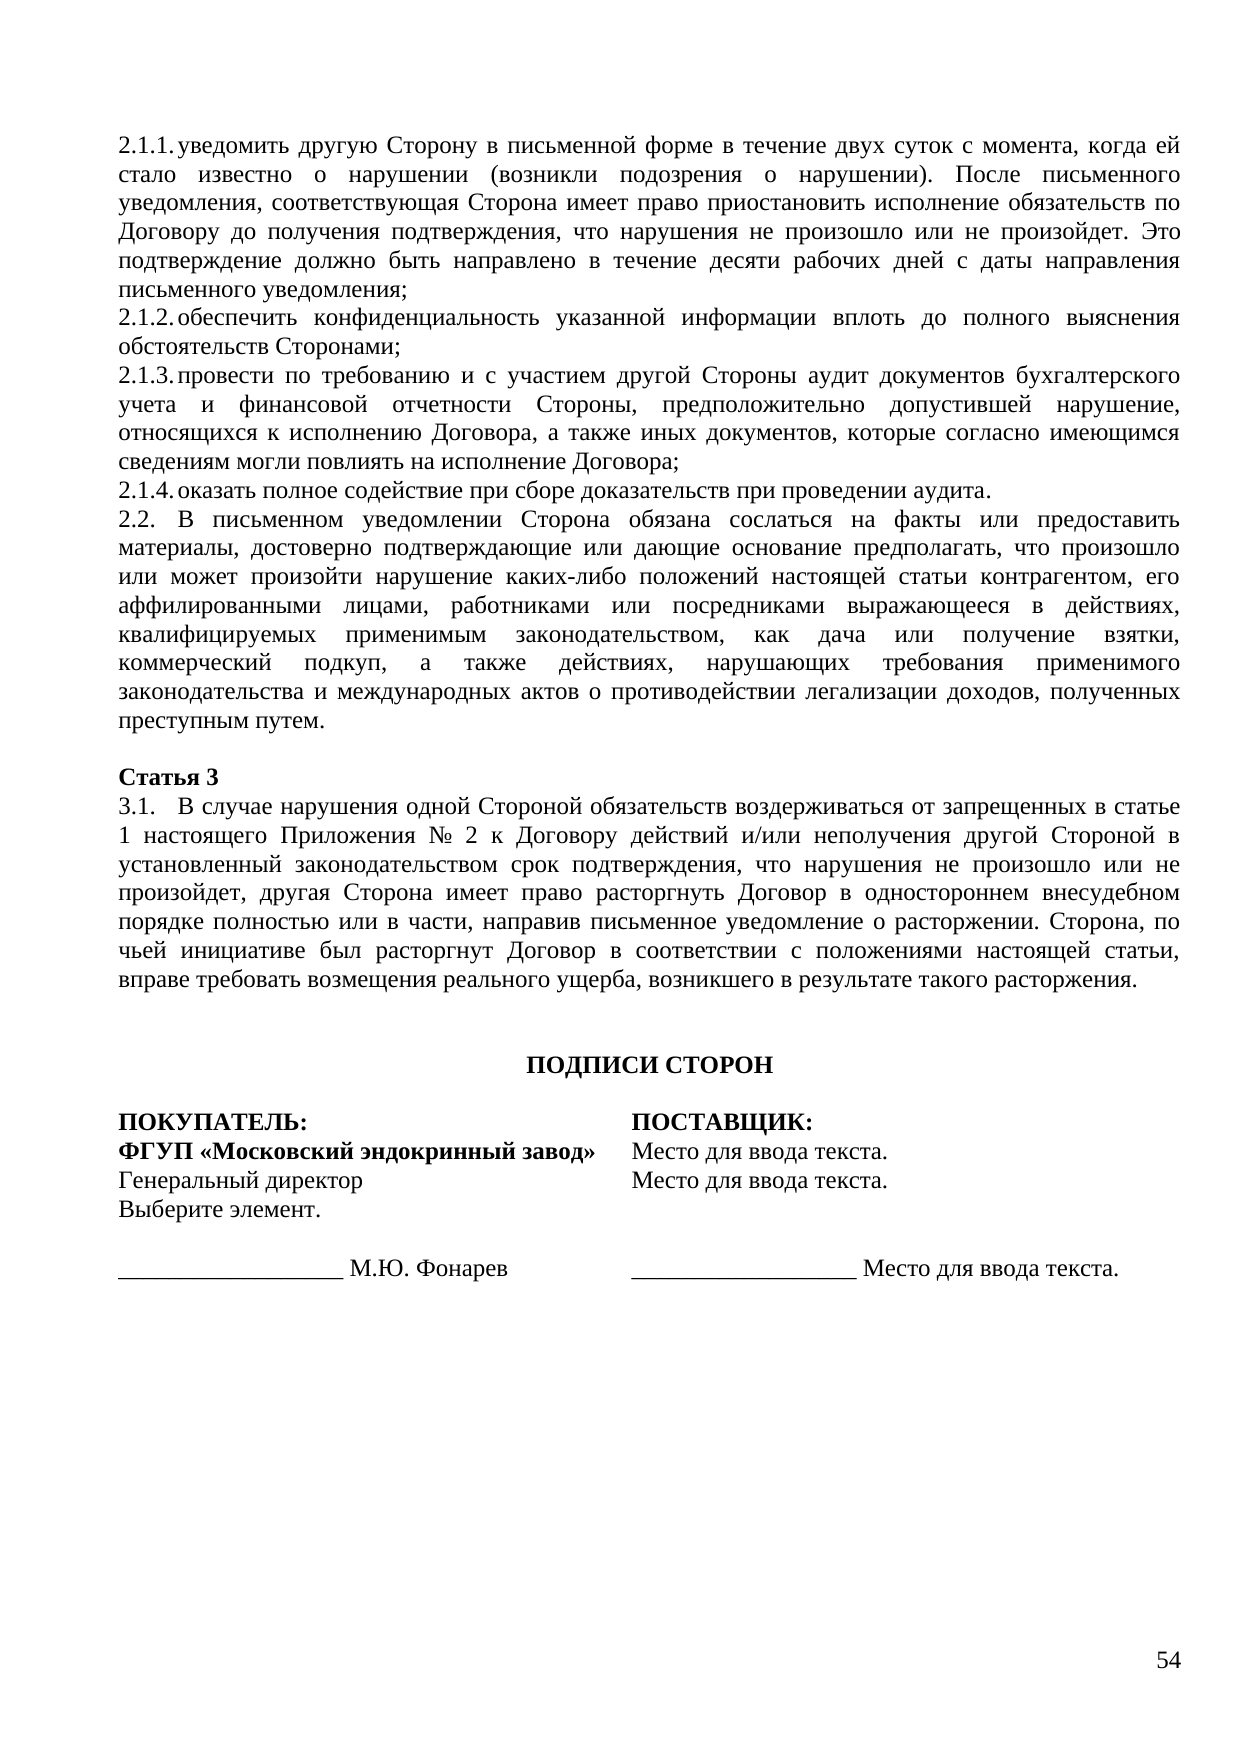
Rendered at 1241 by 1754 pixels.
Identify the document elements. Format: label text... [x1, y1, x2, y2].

table_cell __________________ [107, 1224, 620, 1310]
text 2.1.3. провести по требованию и с участием другой Стороны аудит документов бухгалтерского учета и финансовой отчетности Стороны, предположительно допустившей нарушение, относящихся к исполнению Договора, а также иных документов, которые согласно имеющимся сведениям могли повлиять на исполнение Договора; [118, 360, 1181, 475]
table_cell __________________ [620, 1224, 1137, 1310]
text ПОДПИСИ СТОРОН [118, 1050, 1181, 1079]
text Статья 3 [118, 762, 1181, 791]
table_cell [620, 1165, 1137, 1224]
table_header ПОКУПАТЕЛЬ: [107, 1108, 620, 1136]
table_cell [107, 1165, 620, 1224]
table_cell ФГУП «Московский эндокринный завод» [107, 1136, 620, 1165]
table_header ПОСТАВЩИК: [620, 1108, 1137, 1136]
text 2.1.1. уведомить другую Сторону в письменной форме в течение двух суток с момента, когда ей стало известно о нарушении (возникли подозрения о нарушении). После письменного уведомления, соответствующая Сторона имеет право приостановить исполнение обязательств по Договору до получения подтверждения, что нарушения не произошло или не произойдет. Это подтверждение должно быть направлено в течение десяти рабочих дней с даты направления письменного уведомления; [118, 130, 1181, 302]
text 2.1.2. обеспечить конфиденциальность указанной информации вплоть до полного выяснения обстоятельств Сторонами; [118, 302, 1181, 360]
text 3.1. В случае нарушения одной Стороной обязательств воздерживаться от запрещенных в статье 1 настоящего Приложения № 2 к Договору действий и/или неполучения другой Стороной в установленный законодательством срок подтверждения, что нарушения не произошло или не произойдет, другая Сторона имеет право расторгнуть Договор в одностороннем внесудебном порядке полностью или в части, направив письменное уведомление о расторжении. Сторона, по чьей инициативе был расторгнут Договор в соответствии с положениями настоящей статьи, вправе требовать возмещения реального ущерба, возникшего в результате такого расторжения. [118, 791, 1181, 992]
text 2.2. В письменном уведомлении Сторона обязана сослаться на факты или предоставить материалы, достоверно подтверждающие или дающие основание предполагать, что произошло или может произойти нарушение каких-либо положений настоящей статьи контрагентом, его аффилированными лицами, работниками или посредниками выражающееся в действиях, квалифицируемых применимым законодательством, как дача или получение взятки, коммерческий подкуп, а также действиях, нарушающих требования применимого законодательства и международных актов о противодействии легализации доходов, полученных преступным путем. [118, 504, 1181, 734]
text 2.1.4. оказать полное содействие при сборе доказательств при проведении аудита. [118, 475, 1181, 504]
